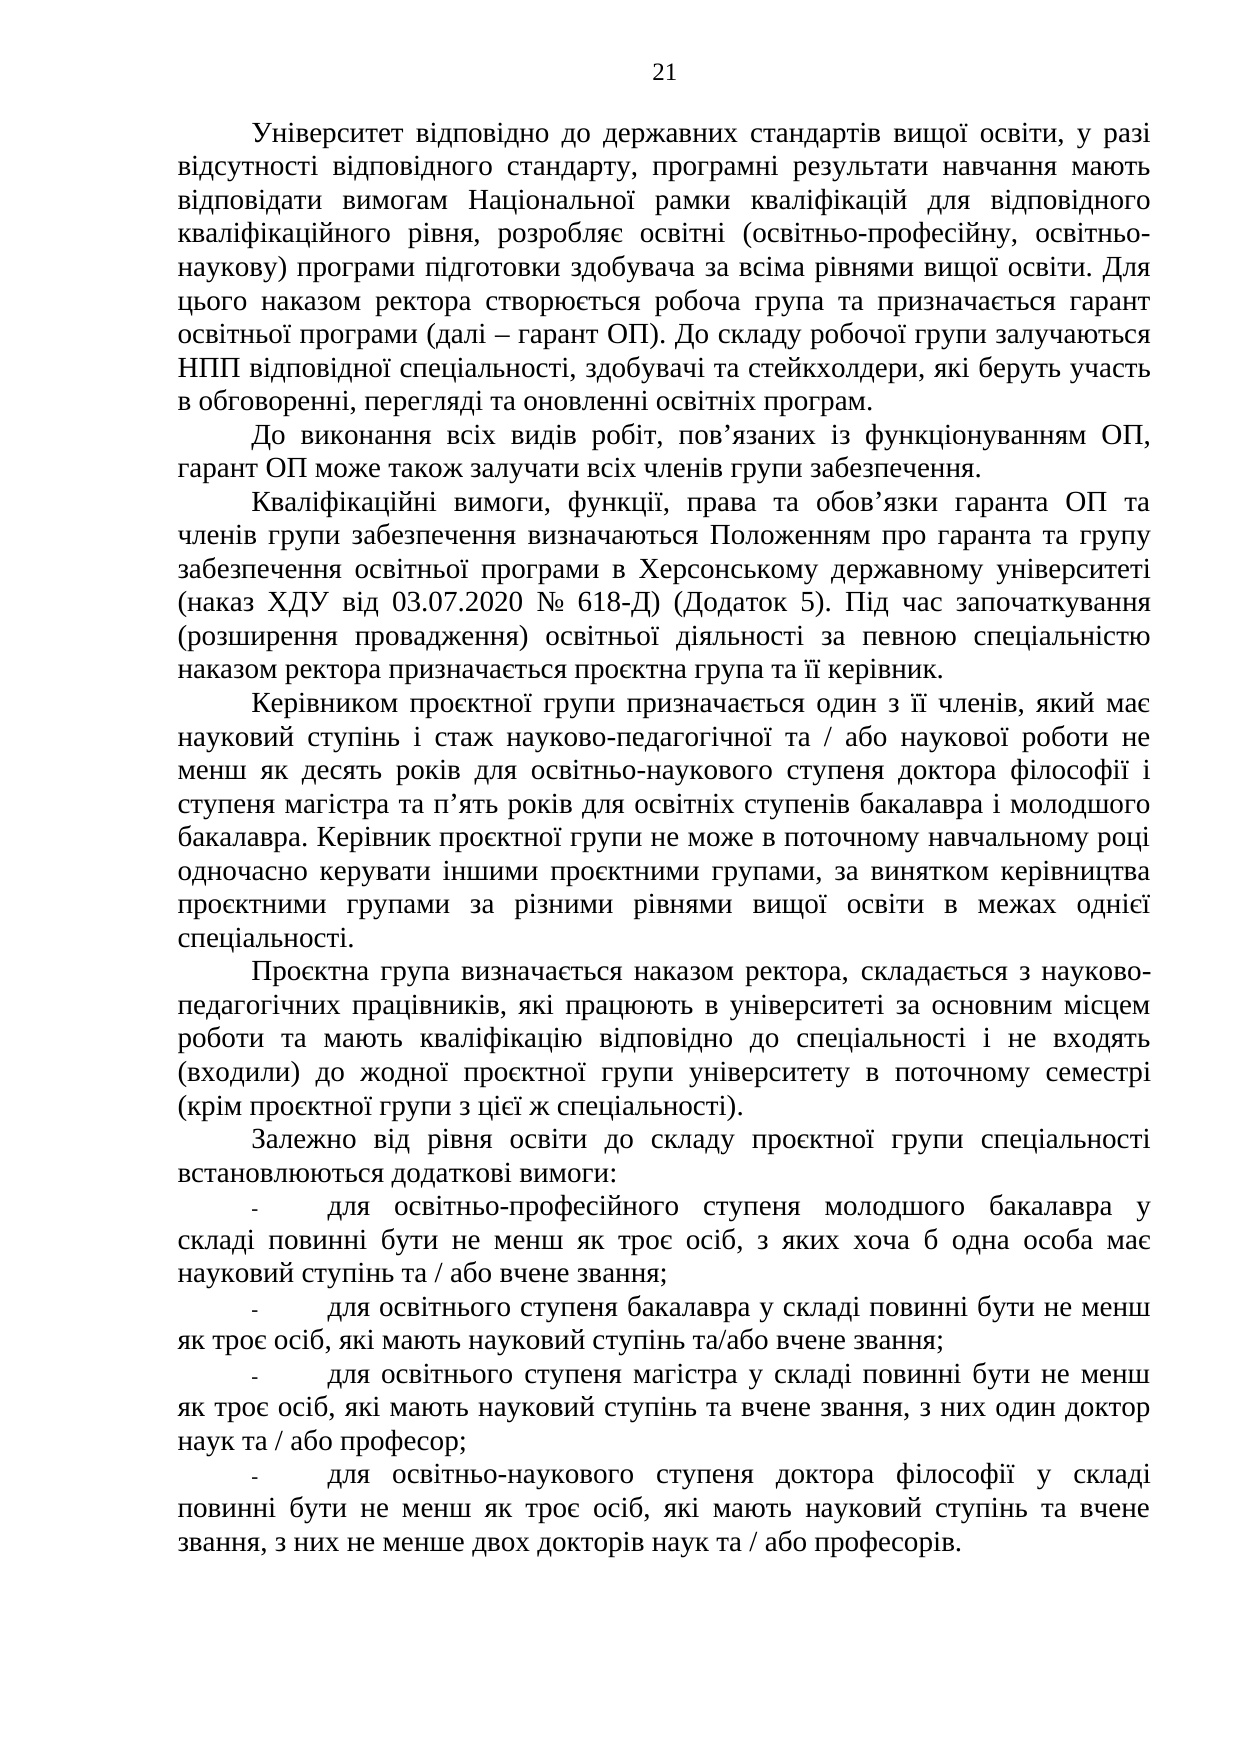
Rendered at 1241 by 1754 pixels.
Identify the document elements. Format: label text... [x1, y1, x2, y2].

text До виконання всіх видів робіт, пов’язаних із функціонуванням ОП, гарант ОП може також залучати всіх членів групи забезпечення. [177, 417, 1152, 484]
text Університет відповідно до державних стандартів вищої освіти, у разі відсутності відповідного стандарту, програмні результати навчання мають відповідати вимогам Національної рамки кваліфікацій для відповідного кваліфікаційного рівня, розробляє освітні (освітньо-професійну, освітньо-наукову) програми підготовки здобувача за всіма рівнями вищої освіти. Для цього наказом ректора створюється робоча група та призначається гарант освітньої програми (далі – гарант ОП). До складу робочої групи залучаються НПП відповідної спеціальності, здобувачі та стейкхолдери, які беруть участь в обговоренні, перегляді та оновленні освітніх програм. [177, 115, 1152, 417]
text Залежно від рівня освіти до складу проєктної групи спеціальності встановлюються додаткові вимоги: [177, 1121, 1152, 1188]
text Проєктна група визначається наказом ректора, складається з науково-педагогічних працівників, які працюють в університеті за основним місцем роботи та мають кваліфікацію відповідно до спеціальності і не входять (входили) до жодної проєктної групи університету в поточному семестрі (крім проєктної групи з цієї ж спеціальності). [177, 953, 1152, 1121]
text Керівником проєктної групи призначається один з її членів, який має науковий ступінь і стаж науково-педагогічної та / або наукової роботи не менш як десять років для освітньо-наукового ступеня доктора філософії і ступеня магістра та п’ять років для освітніх ступенів бакалавра і молодшого бакалавра. Керівник проєктної групи не може в поточному навчальному році одночасно керувати іншими проєктними групами, за винятком керівництва проєктними групами за різними рівнями вищої освіти в межах однієї спеціальності. [177, 685, 1152, 953]
text Кваліфікаційні вимоги, функції, права та обов’язки гаранта ОП та членів групи забезпечення визначаються Положенням про гаранта та групу забезпечення освітньої програми в Херсонському державному університеті (наказ ХДУ від 03.07.2020 № 618-Д) (Додаток 5). Під час започаткування (розширення провадження) освітньої діяльності за певною спеціальністю наказом ректора призначається проєктна група та її керівник. [177, 484, 1152, 685]
list для освітньо-професійного ступеня молодшого бакалавра у складі повинні бути не менш як троє осіб, з яких хоча б одна особа має науковий ступінь та / або вчене звання; [177, 1188, 1152, 1289]
list для освітнього ступеня бакалавра у складі повинні бути не менш як троє осіб, які мають науковий ступінь та/або вчене звання; [177, 1289, 1152, 1356]
list для освітнього ступеня магістра у складі повинні бути не менш як троє осіб, які мають науковий ступінь та вчене звання, з них один доктор наук та / або професор; [177, 1356, 1152, 1457]
list для освітньо-наукового ступеня доктора філософії у складі повинні бути не менш як троє осіб, які мають науковий ступінь та вчене звання, з них не менше двох докторів наук та / або професорів. [177, 1457, 1152, 1557]
